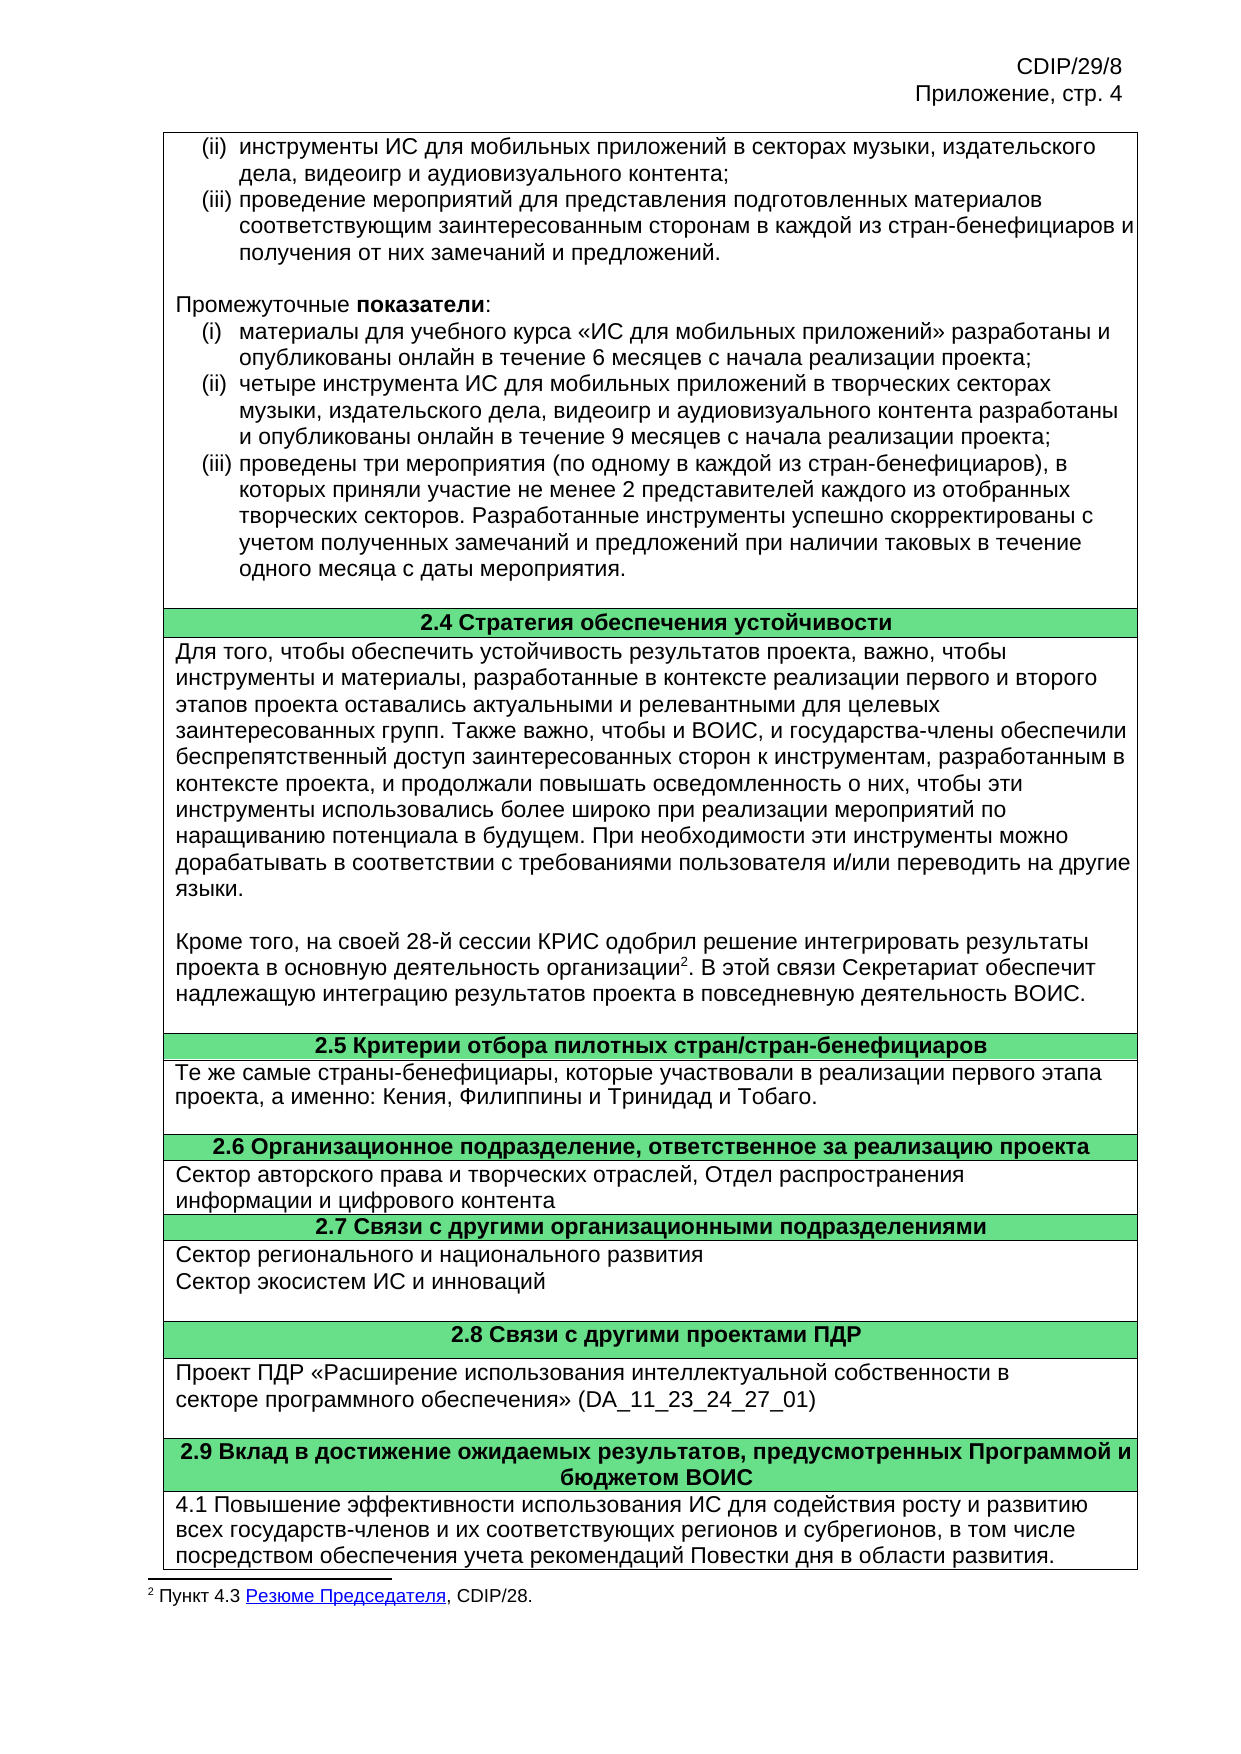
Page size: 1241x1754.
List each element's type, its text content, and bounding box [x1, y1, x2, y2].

table_cell 2.7 Связи с другими организационными подразделениями [164, 1215, 1137, 1240]
table_cell 2.5 Критерии отбора пилотных стран/стран-бенефициаров [164, 1034, 1137, 1059]
table_cell Проект ПДР «Расширение использования интеллектуальной собственности в секторе программного обеспечения» (DA_11_23_24_27_01) [164, 1359, 1137, 1438]
table_cell Те же самые страны-бенефициары, которые участвовали в реализации первого этапа проекта, а именно: Кения, Филиппины и Тринидад и Тобаго. [164, 1061, 1137, 1134]
table_cell 2.4 Стратегия обеспечения устойчивости [164, 609, 1137, 637]
table_cell Для того, чтобы обеспечить устойчивость результатов проекта, важно, чтобы инструменты и материалы, разработанные в контексте реализации первого и второго этапов проекта оставались актуальными и релевантными для целевых заинтересованных групп. Также важно, чтобы и ВОИС, и государства-члены обеспечили беспрепятственный доступ заинтересованных сторон к инструментам, разработанным в контексте проекта, и продолжали повышать осведомленность о них, чтобы эти инструменты использовались более широко при реализации мероприятий по наращиванию потенциала в будущем. При необходимости эти инструменты можно дорабатывать в соответствии с требованиями пользователя и/или переводить на другие языки. Кроме того, на своей 28-й сессии КРИС одобрил решение интегрировать результаты проекта в основную деятельность организации. В этой связи Секретариат обеспечит надлежащую интеграцию результатов проекта в повседневную деятельность ВОИС. [164, 638, 1137, 1033]
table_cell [164, 1492, 1137, 1568]
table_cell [164, 133, 1137, 608]
table_cell 2.8 Связи с другими проектами ПДР [164, 1322, 1137, 1358]
table_cell Сектор регионального и национального развития Сектор экосистем ИС и инноваций [164, 1241, 1137, 1321]
table_cell Сектор авторского права и творческих отраслей, Отдел распространения информации и цифрового контента [164, 1161, 1137, 1214]
table_cell 2.9 Вклад в достижение ожидаемых результатов, предусмотренных Программой и бюджетом ВОИС [164, 1439, 1137, 1491]
table_cell 2.6 Организационное подразделение, ответственное за реализацию проекта [164, 1135, 1137, 1160]
